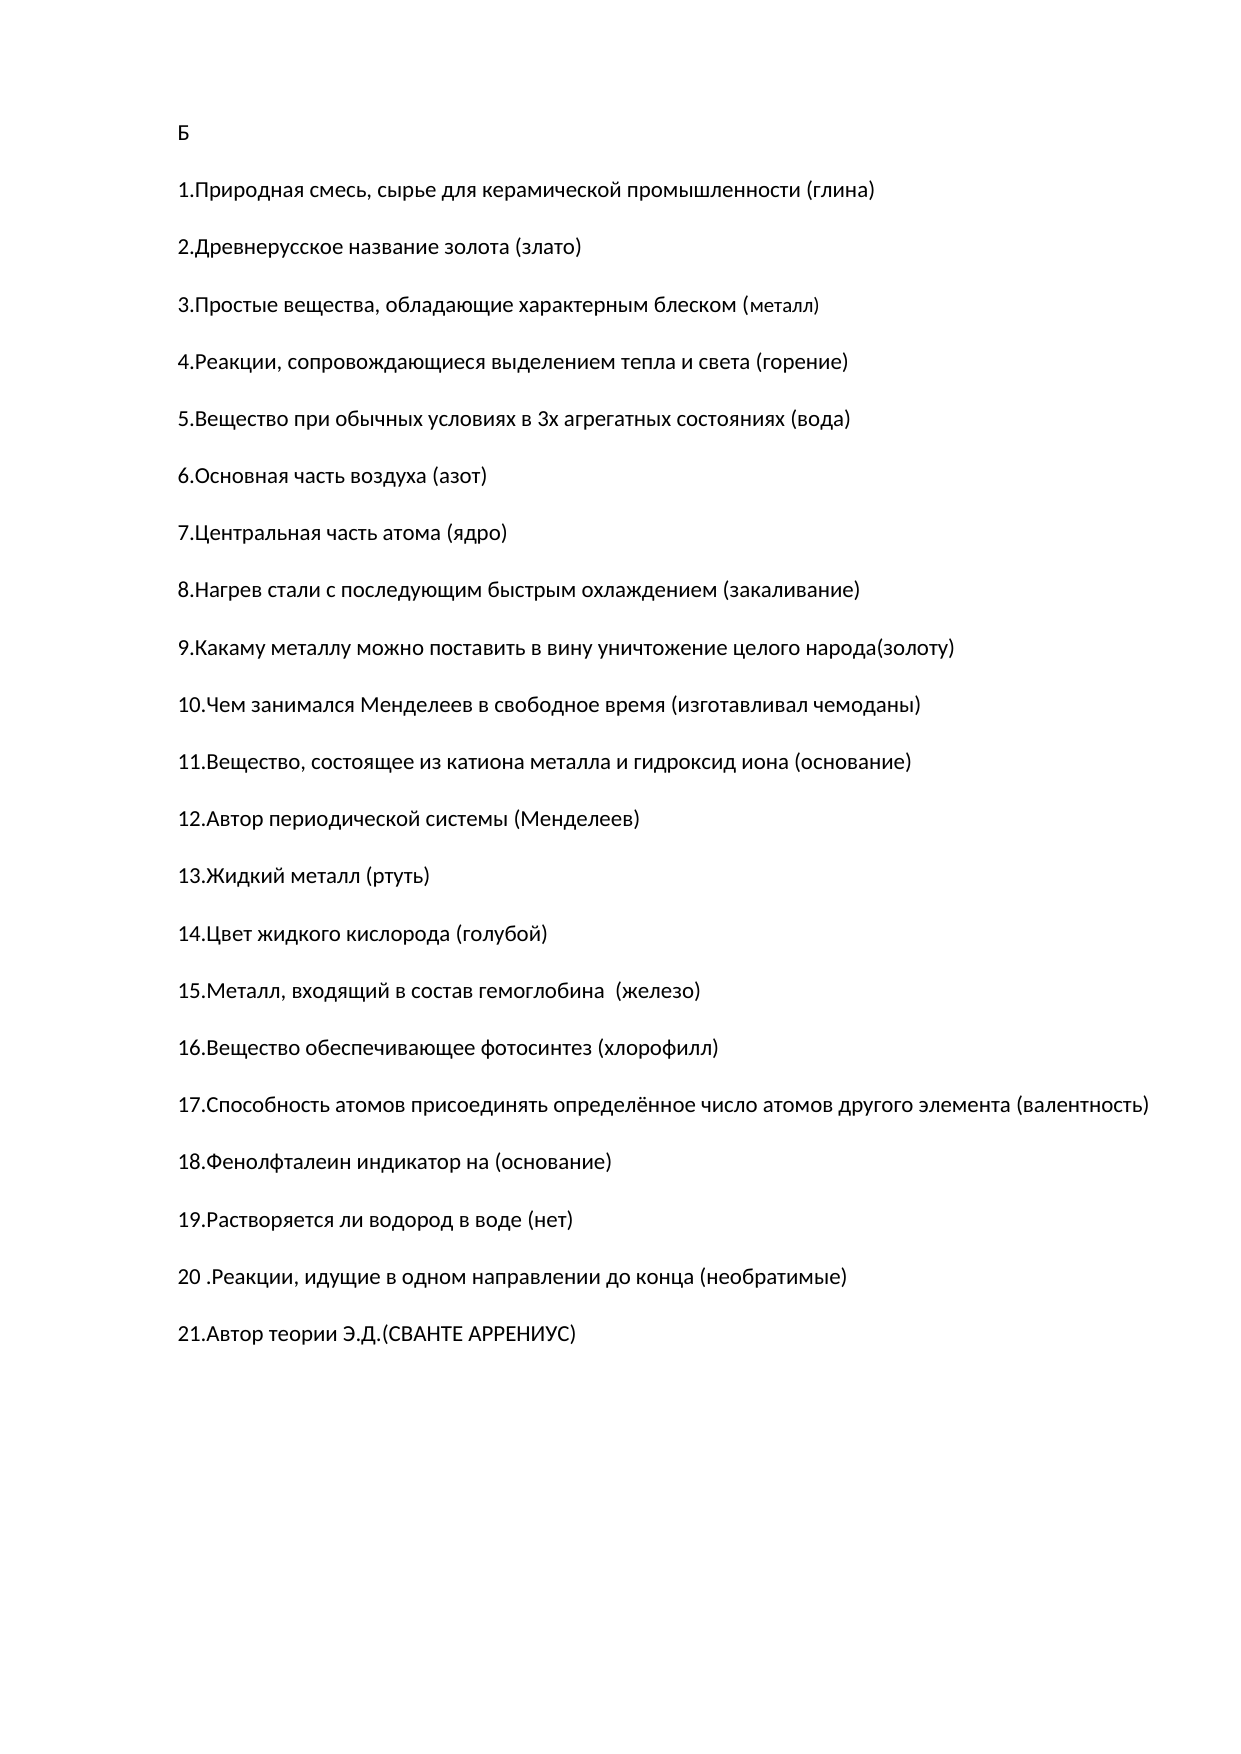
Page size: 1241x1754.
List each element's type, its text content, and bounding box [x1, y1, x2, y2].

text 12.Автор периодической системы (Менделеев) [177, 804, 1152, 832]
text 17.Способность атомов присоединять определённое число атомов другого элемента (валентность) [177, 1090, 1152, 1118]
text 11.Вещество, состоящее из катиона металла и гидроксид иона (основание) [177, 747, 1152, 775]
text Б [177, 118, 1152, 146]
text 3.Простые вещества, обладающие характерным блеском (металл) [177, 290, 1152, 318]
text 16.Вещество обеспечивающее фотосинтез (хлорофилл) [177, 1033, 1152, 1061]
text 2.Древнерусское название золота (злато) [177, 232, 1152, 261]
text 19.Растворяется ли водород в воде (нет) [177, 1205, 1152, 1233]
text 18.Фенолфталеин индикатор на (основание) [177, 1147, 1152, 1176]
text 14.Цвет жидкого кислорода (голубой) [177, 919, 1152, 947]
text 21.Автор теории Э.Д.(СВАНТЕ АРРЕНИУС) [177, 1319, 1152, 1347]
text 5.Вещество при обычных условиях в 3х агрегатных состояниях (вода) [177, 404, 1152, 432]
text 7.Центральная часть атома (ядро) [177, 518, 1152, 546]
text 13.Жидкий металл (ртуть) [177, 862, 1152, 889]
text 10.Чем занимался Менделеев в свободное время (изготавливал чемоданы) [177, 690, 1152, 718]
text 4.Реакции, сопровождающиеся выделением тепла и света (горение) [177, 347, 1152, 375]
text 1.Природная смесь, сырье для керамической промышленности (глина) [177, 175, 1152, 203]
text 9.Какаму металлу можно поставить в вину уничтожение целого народа(золоту) [177, 633, 1152, 661]
text 20 .Реакции, идущие в одном направлении до конца (необратимые) [177, 1262, 1152, 1290]
text 8.Нагрев стали с последующим быстрым охлаждением (закаливание) [177, 576, 1152, 604]
text 15.Металл, входящий в состав гемоглобина (железо) [177, 976, 1152, 1004]
text 6.Основная часть воздуха (азот) [177, 461, 1152, 489]
